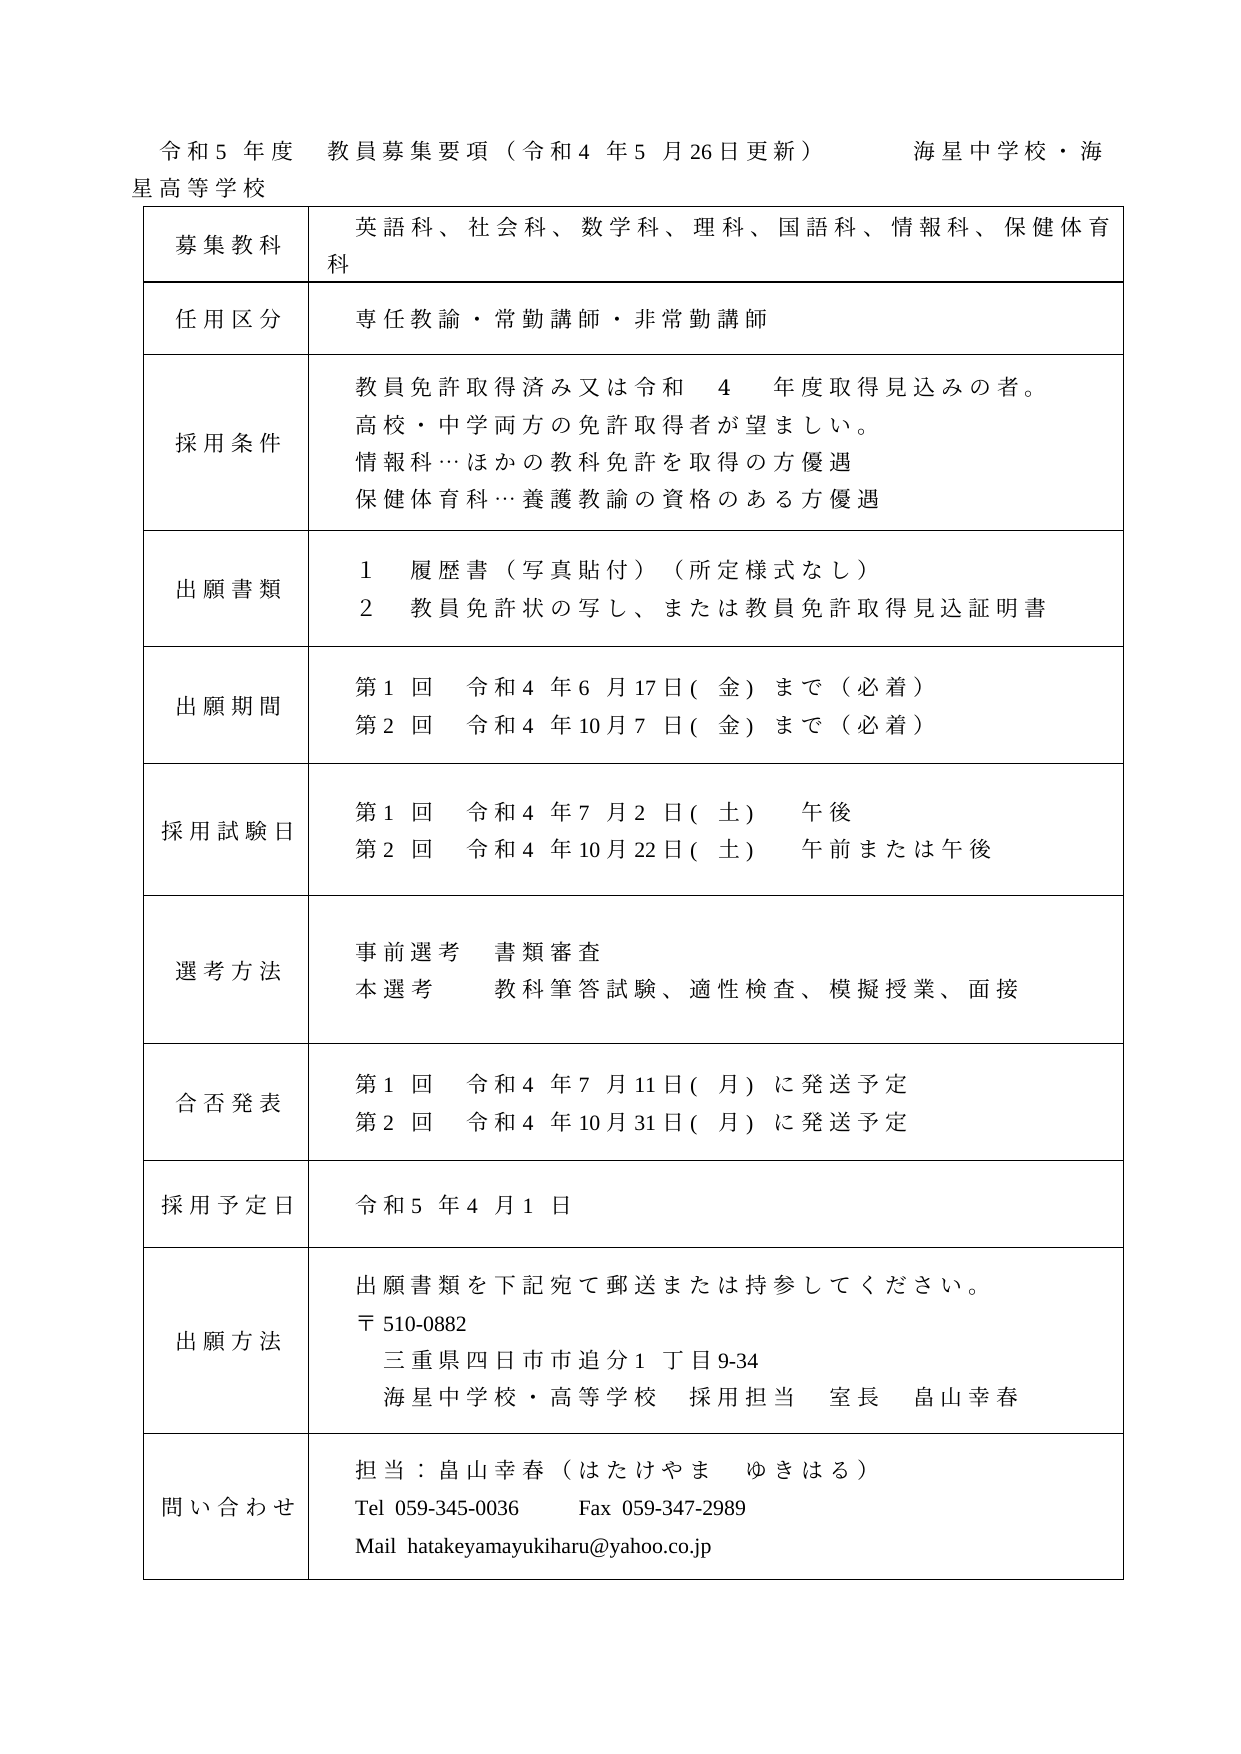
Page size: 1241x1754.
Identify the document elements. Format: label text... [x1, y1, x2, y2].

table_cell 選考方法 [144, 896, 308, 1043]
text 令和5年度 教員募集要項（令和4年5月26日更新） 海星中学校・海星高等学校 [132, 131, 1109, 206]
table_cell 出願書類 [144, 531, 308, 646]
table_cell 出願期間 [144, 647, 308, 763]
table_cell 出願書類を下記宛て郵送または持参してください。 〒510-0882 三重県四日市市追分1丁目9-34 海星中学校・高等学校 採用担当 室長 畠山幸春 [309, 1248, 1123, 1432]
table_cell 問い合わせ [144, 1434, 308, 1579]
table_cell 第1回 令和4年6月17日(金)まで（必着） 第2回 令和4年10月7日(金)まで（必着） [309, 647, 1123, 763]
table_cell 事前選考 書類審査 本選考 教科筆答試験、適性検査、模擬授業、面接 [309, 896, 1123, 1043]
table_header 募集教科 [144, 207, 308, 281]
table_cell 採用試験日 [144, 764, 308, 895]
table_cell 採用予定日 [144, 1161, 308, 1247]
table_cell １ 履歴書（写真貼付）（所定様式なし） ２ 教員免許状の写し、または教員免許取得見込証明書 [309, 531, 1123, 646]
table_header 英語科、社会科、数学科、理科、国語科、情報科、保健体育科 [309, 207, 1123, 281]
table_cell 第1回 令和4年7月11日(月)に発送予定 第2回 令和4年10月31日(月)に発送予定 [309, 1044, 1123, 1160]
table_cell 採用条件 [144, 355, 308, 529]
table_cell 教員免許取得済み又は令和4年度取得見込みの者。 高校・中学両方の免許取得者が望ましい。 情報科…ほかの教科免許を取得の方優遇 保健体育科…養護教諭の資格のある方優遇 [309, 355, 1123, 529]
table_cell 令和5年4月1日 [309, 1161, 1123, 1247]
table_cell 専任教諭・常勤講師・非常勤講師 [309, 283, 1123, 354]
table_cell 第1回 令和4年7月2日(土) 午後 第2回 令和4年10月22日(土) 午前または午後 [309, 764, 1123, 895]
table_cell 合否発表 [144, 1044, 308, 1160]
table_cell 出願方法 [144, 1248, 308, 1432]
table_cell 担当：畠山幸春（はたけやま ゆきはる） Tel 059-345-0036 Fax 059-347-2989 Mail hatakeyamayukiharu@yahoo.co.jp [309, 1434, 1123, 1579]
table_cell 任用区分 [144, 283, 308, 354]
